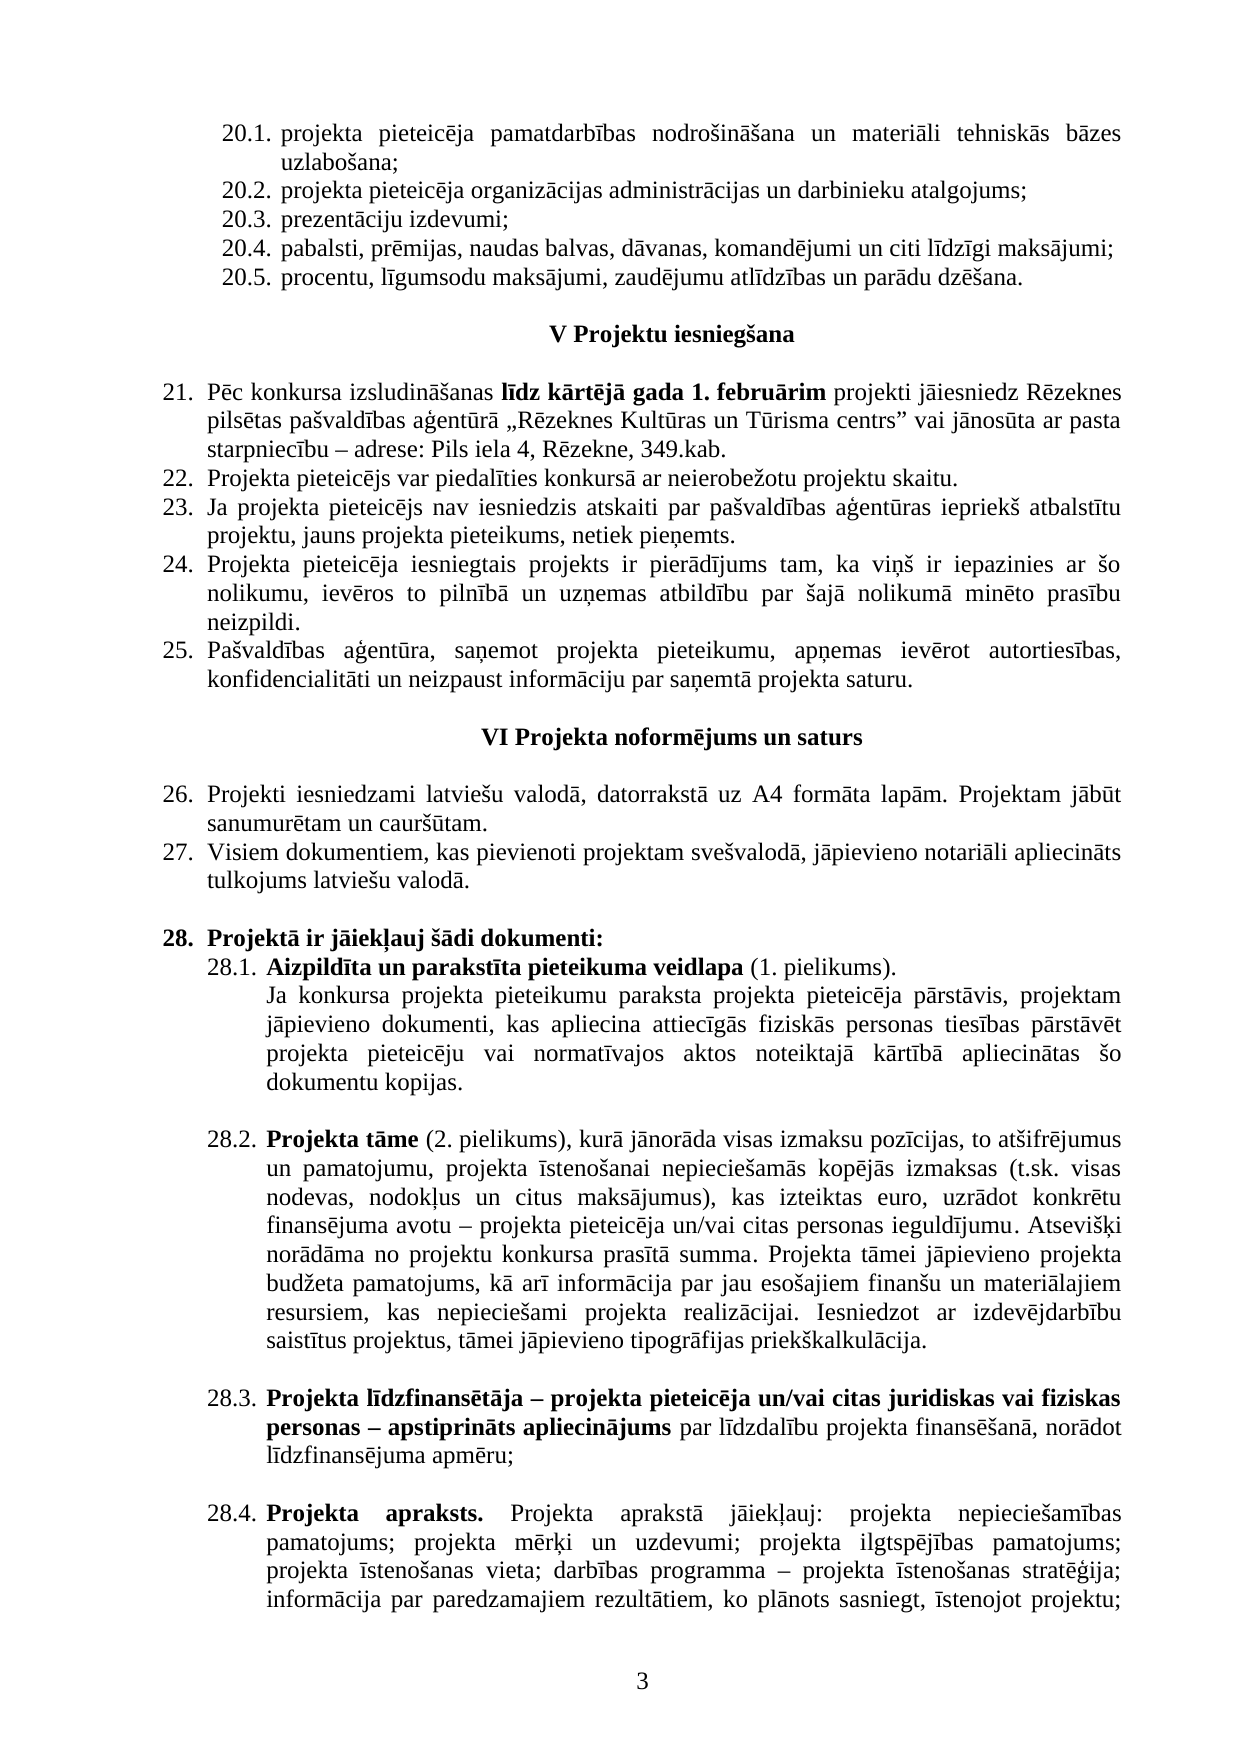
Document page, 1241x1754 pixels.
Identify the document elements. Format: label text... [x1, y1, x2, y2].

list projekta pieteicēja organizācijas administrācijas un darbinieku atalgojums; [222, 176, 1122, 204]
text Ja konkursa projekta pieteikumu paraksta projekta pieteicēja pārstāvis, projektam jāpievieno dokumenti, kas apliecina attiecīgās fiziskās personas tiesības pārstāvēt projekta pieteicēju vai normatīvajos aktos noteiktajā kārtībā apliecinātas šo dokumentu kopijas. [207, 981, 1122, 1096]
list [207, 1498, 1122, 1613]
list Ja projekta pieteicējs nav iesniedzis atskaiti par pašvaldības aģentūras iepriekš atbalstītu projektu, jauns projekta pieteikums, netiek pieņemts. [162, 492, 1122, 549]
text V Projektu iesniegšana [162, 319, 1122, 348]
list projekta pieteicēja pamatdarbības nodrošināšana un materiāli tehniskās bāzes uzlabošana; [222, 118, 1122, 176]
list pabalsti, prēmijas, naudas balvas, dāvanas, komandējumi un citi līdzīgi maksājumi; [222, 233, 1122, 262]
list Projekta pieteicēja iesniegtais projekts ir pierādījums tam, ka viņš ir iepazinies ar šo nolikumu, ievēros to pilnībā un uzņemas atbildību par šajā nolikumā minēto prasību neizpildi. [162, 549, 1122, 636]
list prezentāciju izdevumi; [222, 204, 1122, 233]
list Visiem dokumentiem, kas pievienoti projektam svešvalodā, jāpievieno notariāli apliecināts tulkojums latviešu valodā. [162, 837, 1122, 894]
text VI Projekta noformējums un saturs [162, 722, 1122, 751]
list Aizpildīta un parakstīta pieteikuma veidlapa (1. pielikums). [207, 952, 1122, 981]
list Projektā ir jāiekļauj šādi dokumenti: [162, 923, 1122, 952]
list Pašvaldības aģentūra, saņemot projekta pieteikumu, apņemas ievērot autortiesības, konfidencialitāti un neizpaust informāciju par saņemtā projekta saturu. [162, 636, 1122, 693]
list Projekta pieteicējs var piedalīties konkursā ar neierobežotu projektu skaitu. [162, 463, 1122, 492]
list Projekta līdzfinansētāja – projekta pieteicēja un/vai citas juridiskas vai fiziskas personas – apstiprināts apliecinājums par līdzdalību projekta finansēšanā, norādot līdzfinansējuma apmēru; [207, 1383, 1122, 1469]
list procentu, līgumsodu maksājumi, zaudējumu atlīdzības un parādu dzēšana. [222, 262, 1122, 291]
list Projekta tāme (2. pielikums), kurā jānorāda visas izmaksu pozīcijas, to atšifrējumus un pamatojumu, projekta īstenošanai nepieciešamās kopējās izmaksas (t.sk. visas nodevas, nodokļus un citus maksājumus), kas izteiktas euro, uzrādot konkrētu finansējuma avotu – projekta pieteicēja un/vai citas personas ieguldījumu. Atsevišķi norādāma no projektu konkursa prasītā summa. Projekta tāmei jāpievieno projekta budžeta pamatojums, kā arī informācija par jau esošajiem finanšu un materiālajiem resursiem, kas nepieciešami projekta realizācijai. Iesniedzot ar izdevējdarbību saistītus projektus, tāmei jāpievieno tipogrāfijas priekškalkulācija. [207, 1124, 1122, 1354]
list Pēc konkursa izsludināšanas līdz kārtējā gada 1. februārim projekti jāiesniedz Rēzeknes pilsētas pašvaldības aģentūrā „Rēzeknes Kultūras un Tūrisma centrs” vai jānosūta ar pasta starpniecību – adrese: Pils iela 4, Rēzekne, 349.kab. [162, 377, 1122, 463]
list Projekti iesniedzami latviešu valodā, datorrakstā uz A4 formāta lapām. Projektam jābūt sanumurētam un cauršūtam. [162, 779, 1122, 837]
